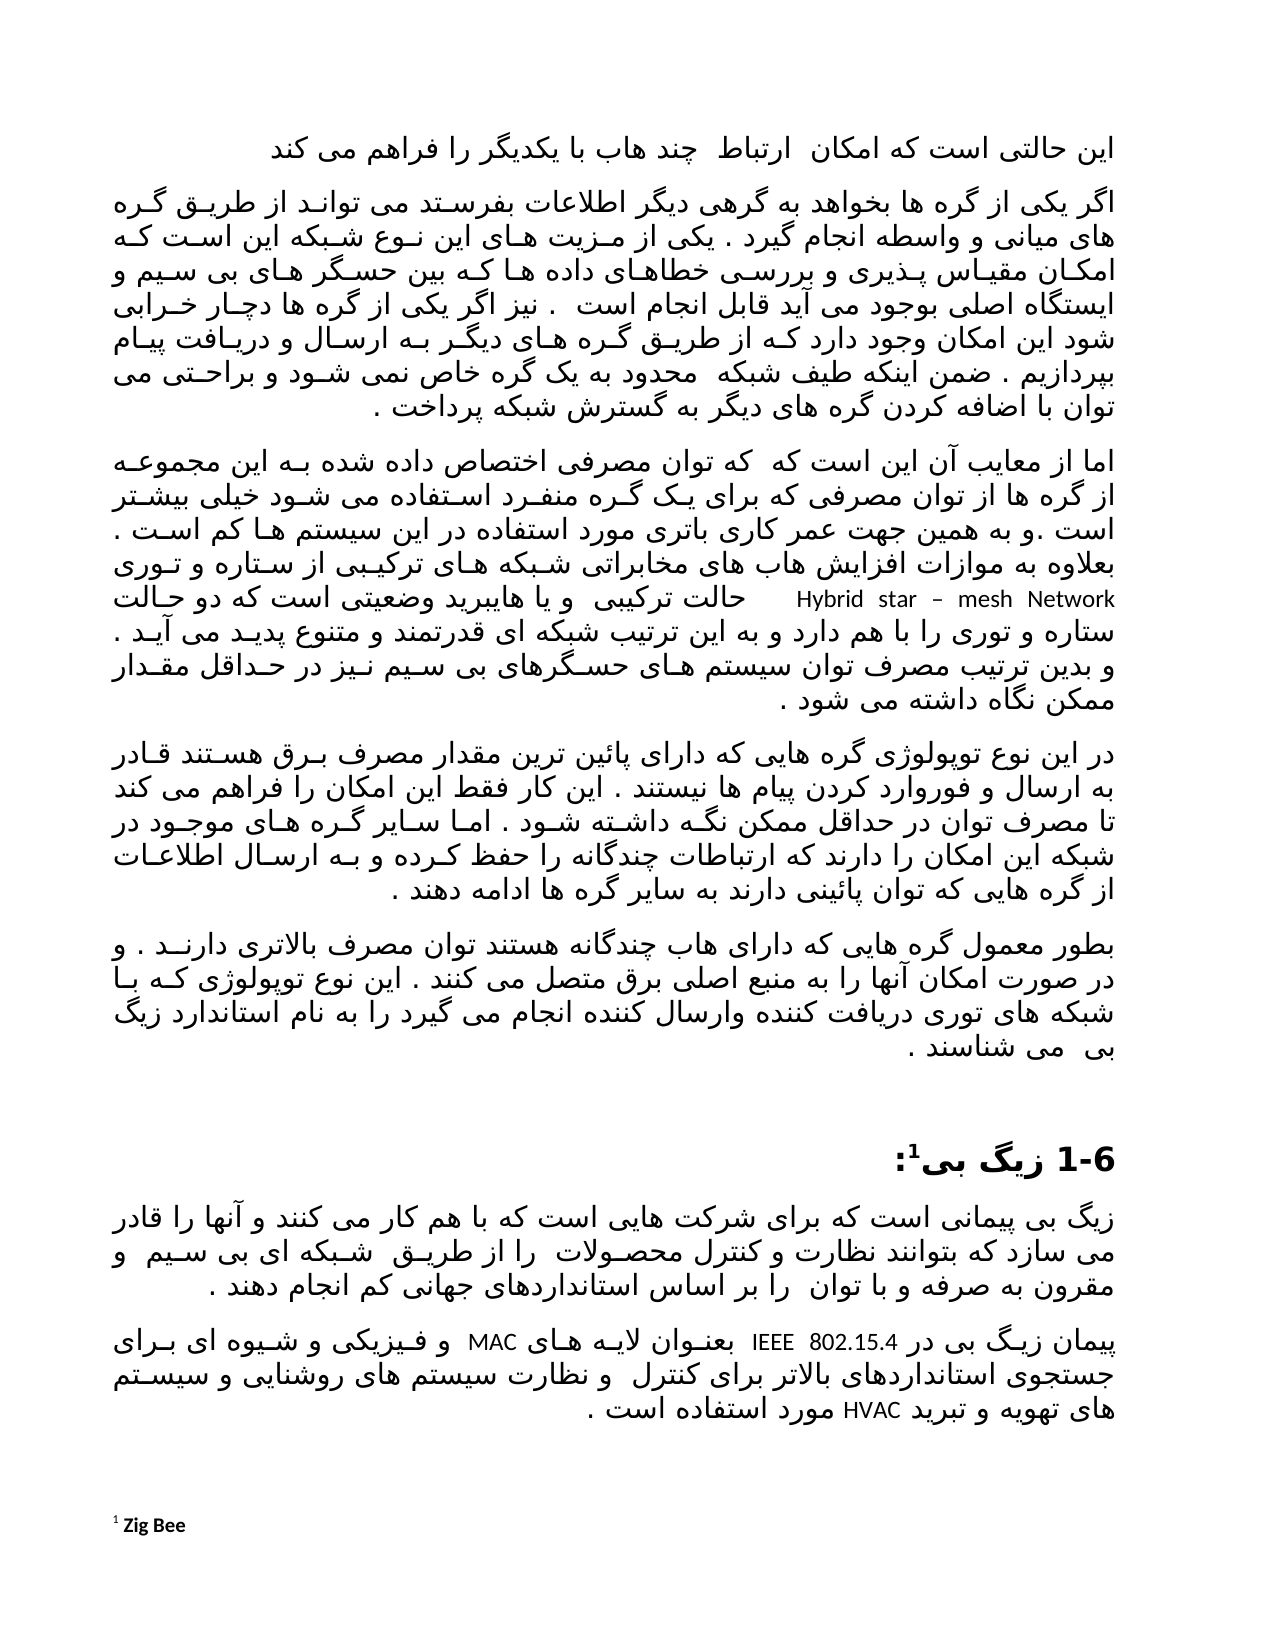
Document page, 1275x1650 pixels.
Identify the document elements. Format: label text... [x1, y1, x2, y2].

text زیگ بی پیمانی است که برای شرکت هایی است که با هم کار می کنند و آنها را قادر می سازد که بتوانند نظارت و کنترل محصولات را از طریق شبکه ای بی سیم و مقرون به صرفه و با توان را بر اساس استانداردهای جهانی کم انجام دهند . [112, 1200, 1116, 1302]
text اگر یکی از گره ها بخواهد به گرهی دیگر اطلاعات بفرستد می تواند از طریق گره های میانی و واسطه انجام گیرد . یکی از مزیت های این نوع شبکه این است که امکان مقیاس پذیری و بررسی خطاهای داده ها که بین حسگر های بی سیم و ایستگاه اصلی بوجود می آید قابل انجام است . نیز اگر یکی از گره ها دچار خرابی شود این امکان وجود دارد که از طریق گره های دیگر به ارسال و دریافت پیام بپردازیم . ضمن اینکه طیف شبکه محدود به یک گره خاص نمی شود و براحتی می توان با اضافه کردن گره های دیگر به گسترش شبکه پرداخت . [112, 186, 1116, 423]
text 1-6 زیگ بی: [112, 1141, 1116, 1179]
text بطور معمول گره هایی که دارای هاب چندگانه هستند توان مصرف بالاتری دارند . و در صورت امکان آنها را به منبع اصلی برق متصل می کنند . این نوع توپولوژی که با شبکه های توری دریافت کننده وارسال کننده انجام می گیرد را به نام استاندارد زیگ بی می شناسند . [112, 927, 1116, 1063]
text اما از معایب آن این است که که توان مصرفی اختصاص داده شده به این مجموعه از گره ها از توان مصرفی که برای یک گره منفرد استفاده می شود خیلی بیشتر است .و به همین جهت عمر کاری باتری مورد استفاده در این سیستم ها کم است . بعلاوه به موازات افزایش هاب های مخابراتی شبکه های ترکیبی از ستاره و توری Hybrid star – mesh Network حالت ترکیبی و یا هایبرید وضعیتی است که دو حالت ستاره و توری را با هم دارد و به این ترتیب شبکه ای قدرتمند و متنوع پدید می آید . و بدین ترتیب مصرف توان سیستم های حسگرهای بی سیم نیز در حداقل مقدار ممکن نگاه داشته می شود . [112, 444, 1116, 716]
text پیمان زیگ بی در IEEE 802.15.4 بعنوان لایه های MAC و فیزیکی و شیوه ای برای جستجوی استانداردهای بالاتر برای کنترل و نظارت سیستم های روشنایی و سیستم های تهویه و تبرید HVAC مورد استفاده است . [112, 1323, 1116, 1425]
text این حالتی است که امکان ارتباط چند هاب با یکدیگر را فراهم می کند [112, 131, 1116, 165]
text در این نوع توپولوژی گره هایی که دارای پائین ترین مقدار مصرف برق هستند قادر به ارسال و فوروارد کردن پیام ها نیستند . این کار فقط این امکان را فراهم می کند تا مصرف توان در حداقل ممکن نگه داشته شود . اما سایر گره های موجود در شبکه این امکان را دارند که ارتباطات چندگانه را حفظ کرده و به ارسال اطلاعات از گره هایی که توان پائینی دارند به سایر گره ها ادامه دهند . [112, 737, 1116, 907]
